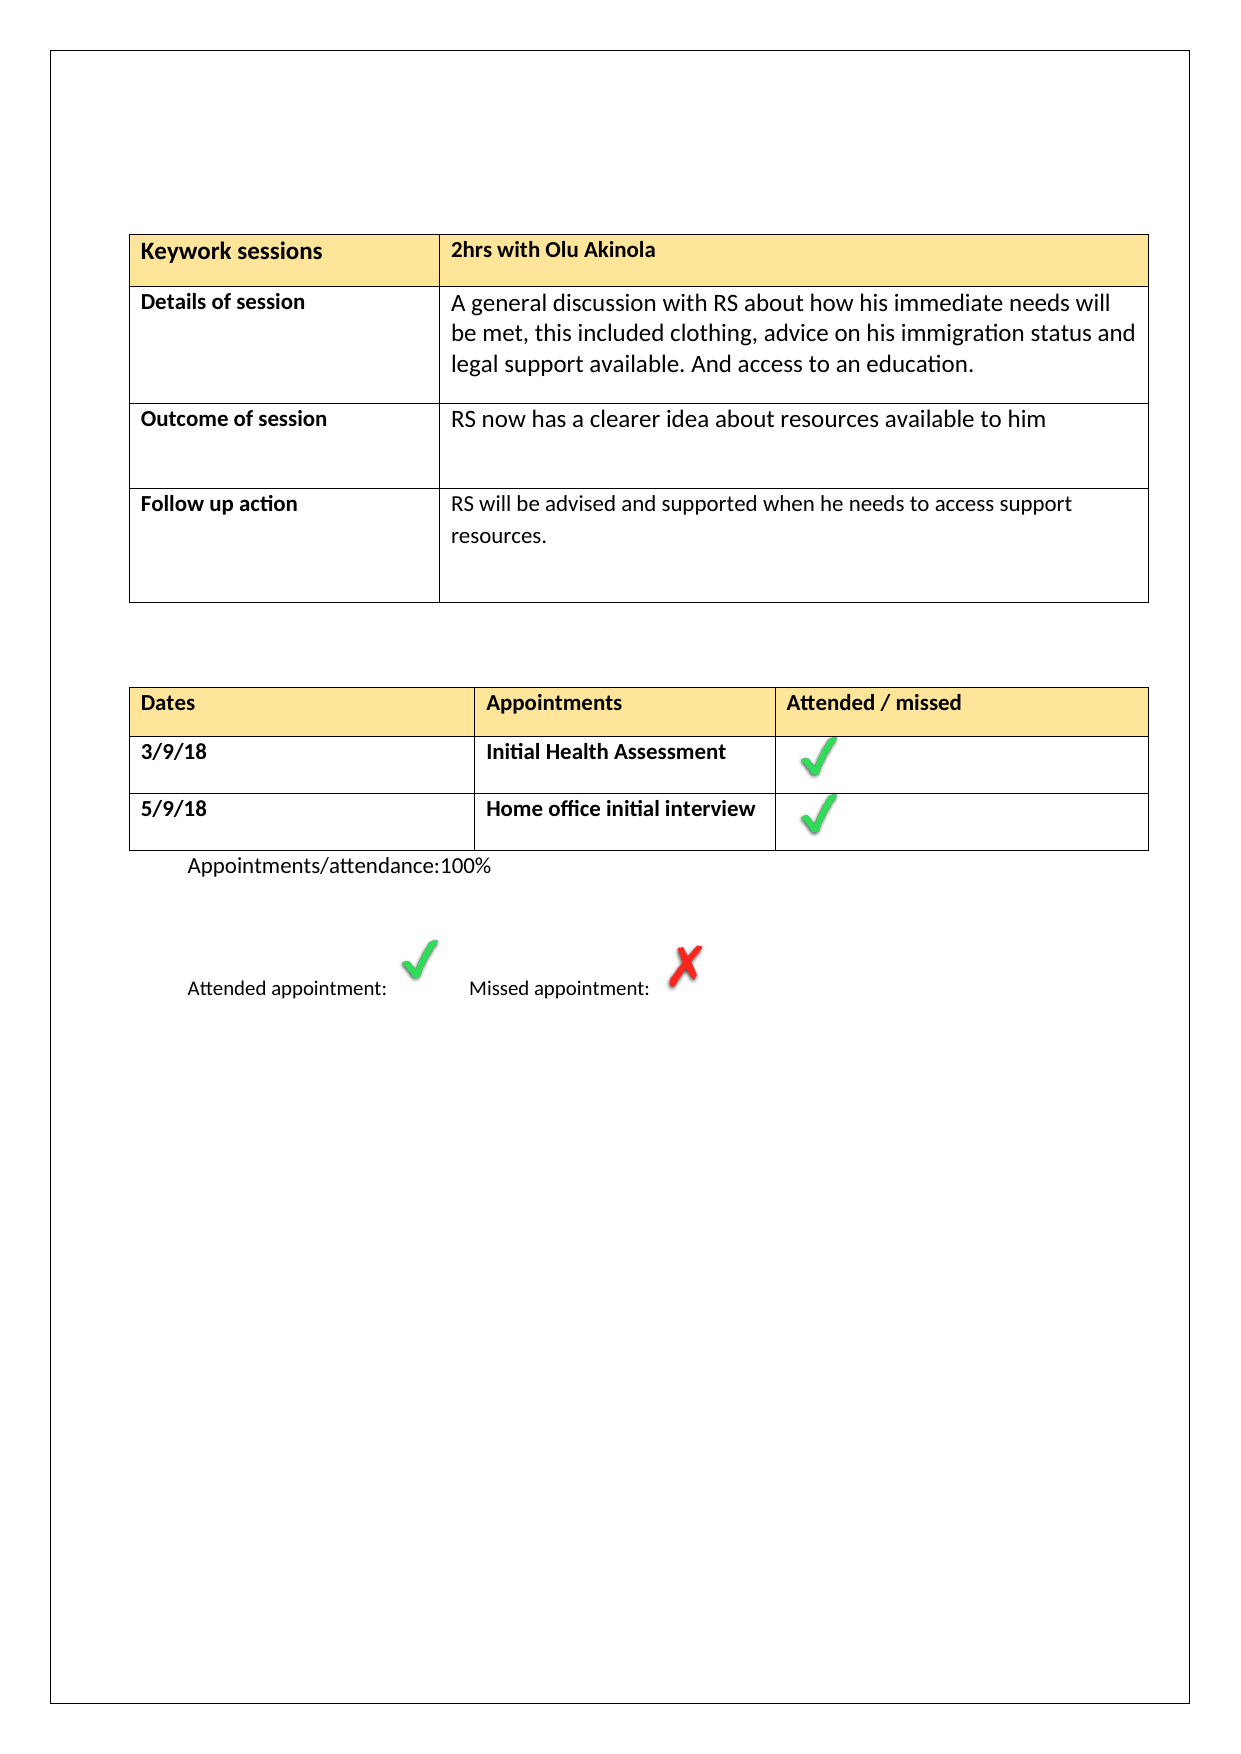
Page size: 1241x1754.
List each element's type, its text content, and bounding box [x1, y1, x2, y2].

table_cell [776, 737, 786, 793]
picture [387, 939, 446, 996]
table_cell Home office initial interview [475, 794, 775, 850]
table_header 2hrs with Olu Akinola [440, 235, 1148, 286]
table_header Appointments [475, 688, 775, 736]
table_cell Follow up action [130, 489, 439, 602]
table_cell Outcome of session [130, 404, 439, 488]
picture [786, 794, 845, 851]
table_header Keywork sessions [130, 235, 439, 286]
table_cell RS will be advised and supported when he needs to access support resources. [440, 489, 1148, 602]
picture [654, 935, 715, 996]
text Attended appointment: Missed appointment: [187, 935, 1090, 1001]
table_cell 3/9/18 [130, 737, 474, 793]
table_cell [776, 794, 786, 850]
table_header Dates [130, 688, 474, 736]
table_cell 5/9/18 [130, 794, 474, 850]
text Appointments/attendance:100% [187, 851, 1090, 879]
table_cell [845, 737, 1148, 793]
picture [786, 736, 845, 793]
table_cell A general discussion with RS about how his immediate needs will be met, this included clothing, advice on his immigration status and legal support available. And access to an education. [440, 287, 1148, 403]
table_cell RS now has a clearer idea about resources available to him [440, 404, 1148, 488]
table_cell [845, 794, 1148, 850]
table_cell Details of session [130, 287, 439, 403]
table_cell Initial Health Assessment [475, 737, 775, 793]
table_header Attended / missed [776, 688, 1148, 736]
